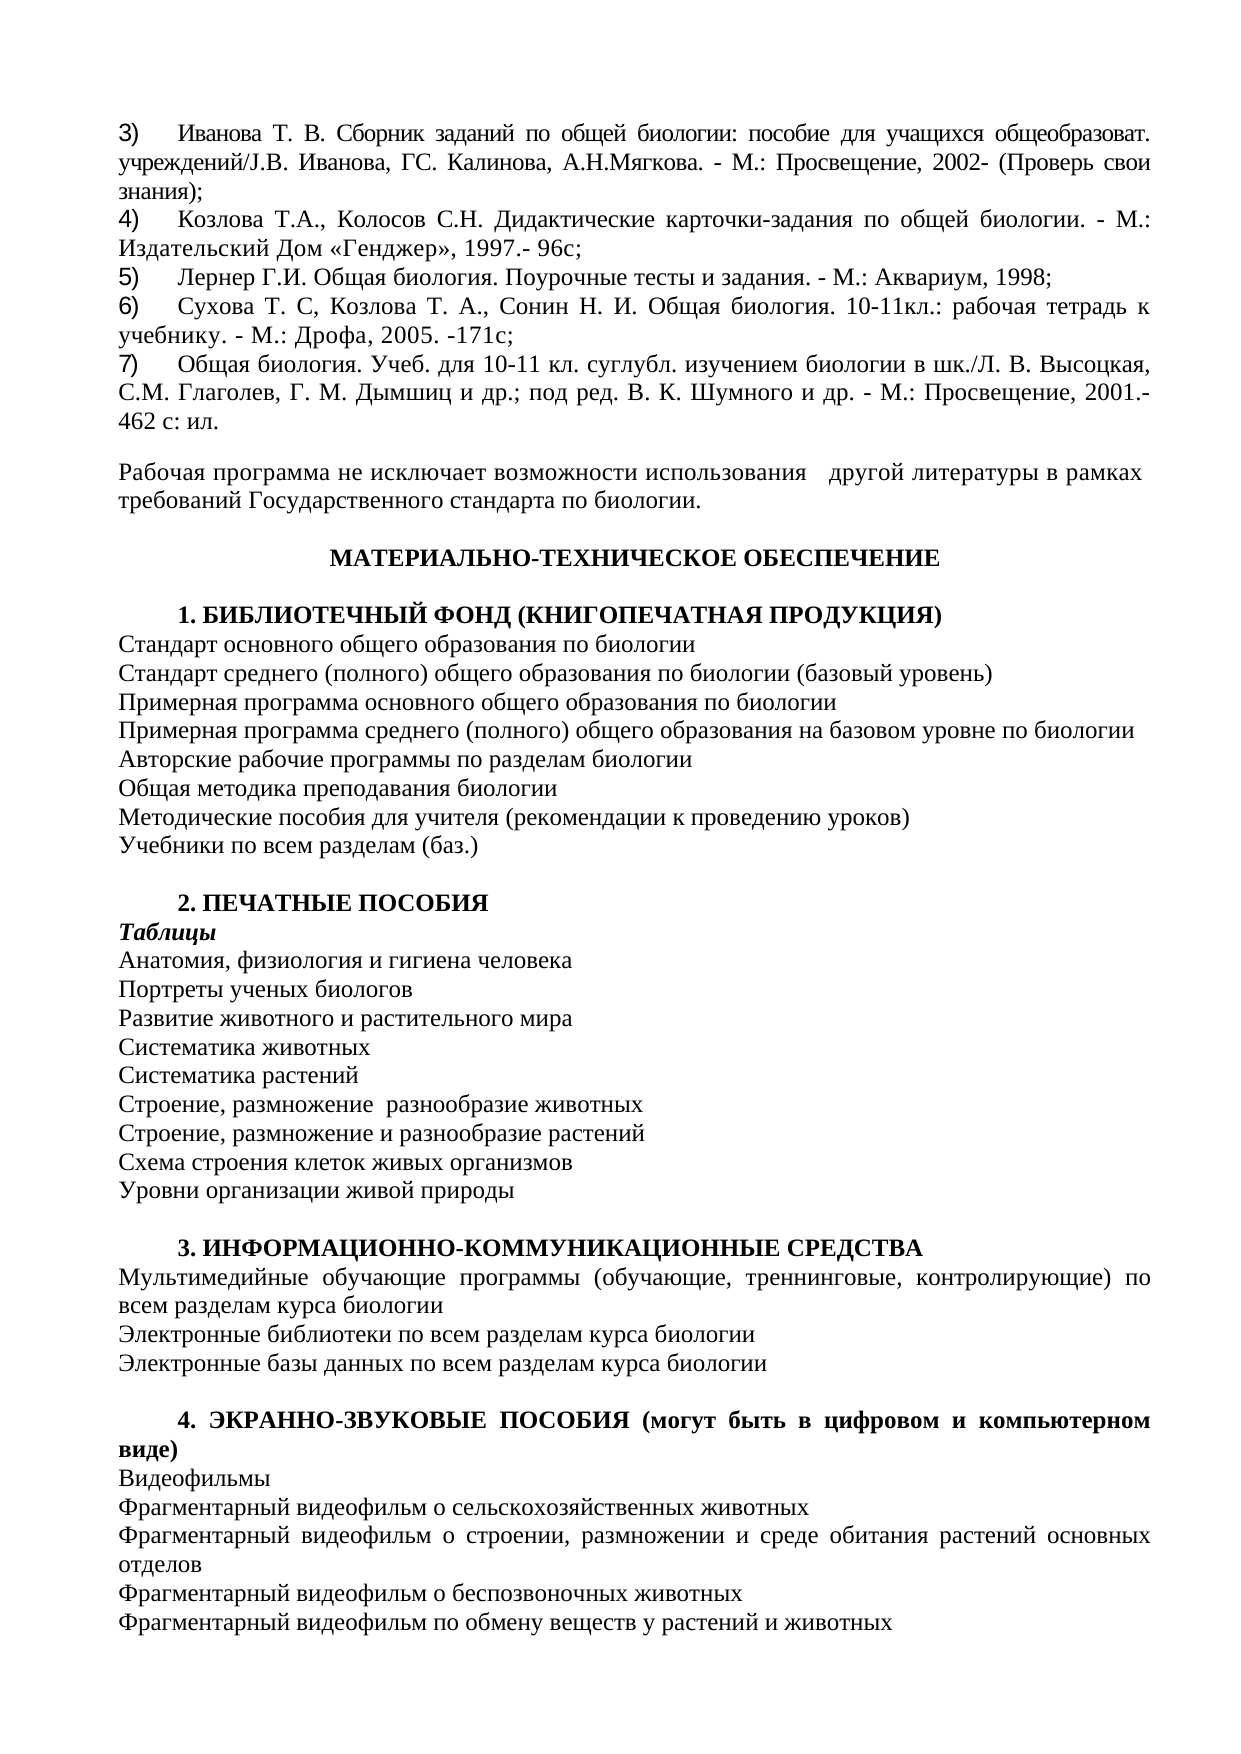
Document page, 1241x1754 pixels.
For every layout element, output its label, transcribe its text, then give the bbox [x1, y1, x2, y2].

text Анатомия, физиология и гигиена человека [118, 946, 1152, 974]
list Сухова Т. С, Козлова Т. А., Сонин Н. И. Общая биология. 10-11кл.: рабочая тетрадь к учебнику. - М.: Дрофа, 2005. -171с; [118, 291, 1152, 348]
text Фрагментарный видеофильм о беспозвоночных животных [118, 1578, 1152, 1607]
text Видеофильмы [118, 1463, 1152, 1492]
text Общая методика преподавания биологии [118, 773, 1152, 802]
list Лернер Г.И. Общая биология. Поурочные тесты и задания. - М.: Аквариум, 1998; [118, 262, 1152, 291]
text Методические пособия для учителя (рекомендации к проведению уроков) [118, 802, 1152, 831]
text Таблицы [118, 917, 1152, 946]
text Строение, размножение и разнообразие растений [118, 1118, 1152, 1147]
list Общая биология. Учеб. для кл. суглубл. изучением биологии в шк./Л. В. Высоцкая, С.М. Глаголев, Г. М. Дымшиц и др.; под ред. В. К. Шумного и др. - М.: Просвещение, 2001.- 462 с: ил. [118, 348, 1152, 435]
text 3. ИНФОРМАЦИОННО-КОММУНИКАЦИОННЫЕ СРЕДСТВА [118, 1233, 1152, 1262]
text Примерная программа среднего (полного) общего образования на базовом уровне по биологии [118, 716, 1152, 744]
text 4. ЭКРАННО-ЗВУКОВЫЕ ПОСОБИЯ (могут быть в цифровом и компьютерном виде) [118, 1406, 1152, 1463]
text Систематика животных [118, 1032, 1152, 1061]
text Электронные библиотеки по всем разделам курса биологии [118, 1319, 1152, 1348]
text Рабочая программа не исключает возможности использования другой литературы в рамках требований Государственного стандарта по биологии. [118, 457, 1145, 514]
text Мультимедийные обучающие программы (обучающие, треннинговые, контролирующие) по всем разделам курса биологии [118, 1262, 1152, 1319]
list Козлова Т.А., Колосов С.Н. Дидактические карточки-задания по общей биологии. - М.: Издательский Дом «Генджер», 1997.- 96с; [118, 204, 1152, 262]
list Иванова Т. В. Сборник заданий по общей биологии: пособие для учащихся общеобразоват. учреждений/J.B. Иванова, ГС. Калинова, А.Н.Мягкова. - М.: Просвещение, 2002- (Проверь свои знания); [118, 118, 1152, 204]
text Уровни организации живой природы [118, 1176, 1152, 1204]
text 2. ПЕЧАТНЫЕ ПОСОБИЯ [118, 888, 1152, 917]
text Электронные базы данных по всем разделам курса биологии [118, 1348, 1152, 1377]
text Авторские рабочие программы по разделам биологии [118, 744, 1152, 773]
text Портреты ученых биологов [118, 974, 1152, 1003]
text Систематика растений [118, 1061, 1152, 1089]
text Фрагментарный видеофильм по обмену веществ у растений и животных [118, 1607, 1152, 1636]
text Стандарт среднего (полного) общего образования по биологии (базовый уровень) [118, 658, 1152, 687]
text МАТЕРИАЛЬНО-ТЕХНИЧЕСКОЕ ОБЕСПЕЧЕНИЕ [118, 543, 1152, 572]
text Развитие животного и растительного мира [118, 1003, 1152, 1032]
text Фрагментарный видеофильм о строении, размножении и среде обитания растений основных отделов [118, 1521, 1152, 1578]
text Строение, размножение разнообразие животных [118, 1089, 1152, 1118]
text 1. БИБЛИОТЕЧНЫЙ ФОНД (КНИГОПЕЧАТНАЯ ПРОДУКЦИЯ) [118, 601, 1152, 629]
text Примерная программа основного общего образования по биологии [118, 687, 1152, 716]
text Фрагментарный видеофильм о сельскохозяйственных животных [118, 1492, 1152, 1521]
text Стандарт основного общего образования по биологии [118, 629, 1152, 658]
text Учебники по всем разделам (баз.) [118, 831, 1152, 859]
text Схема строения клеток живых организмов [118, 1147, 1152, 1176]
